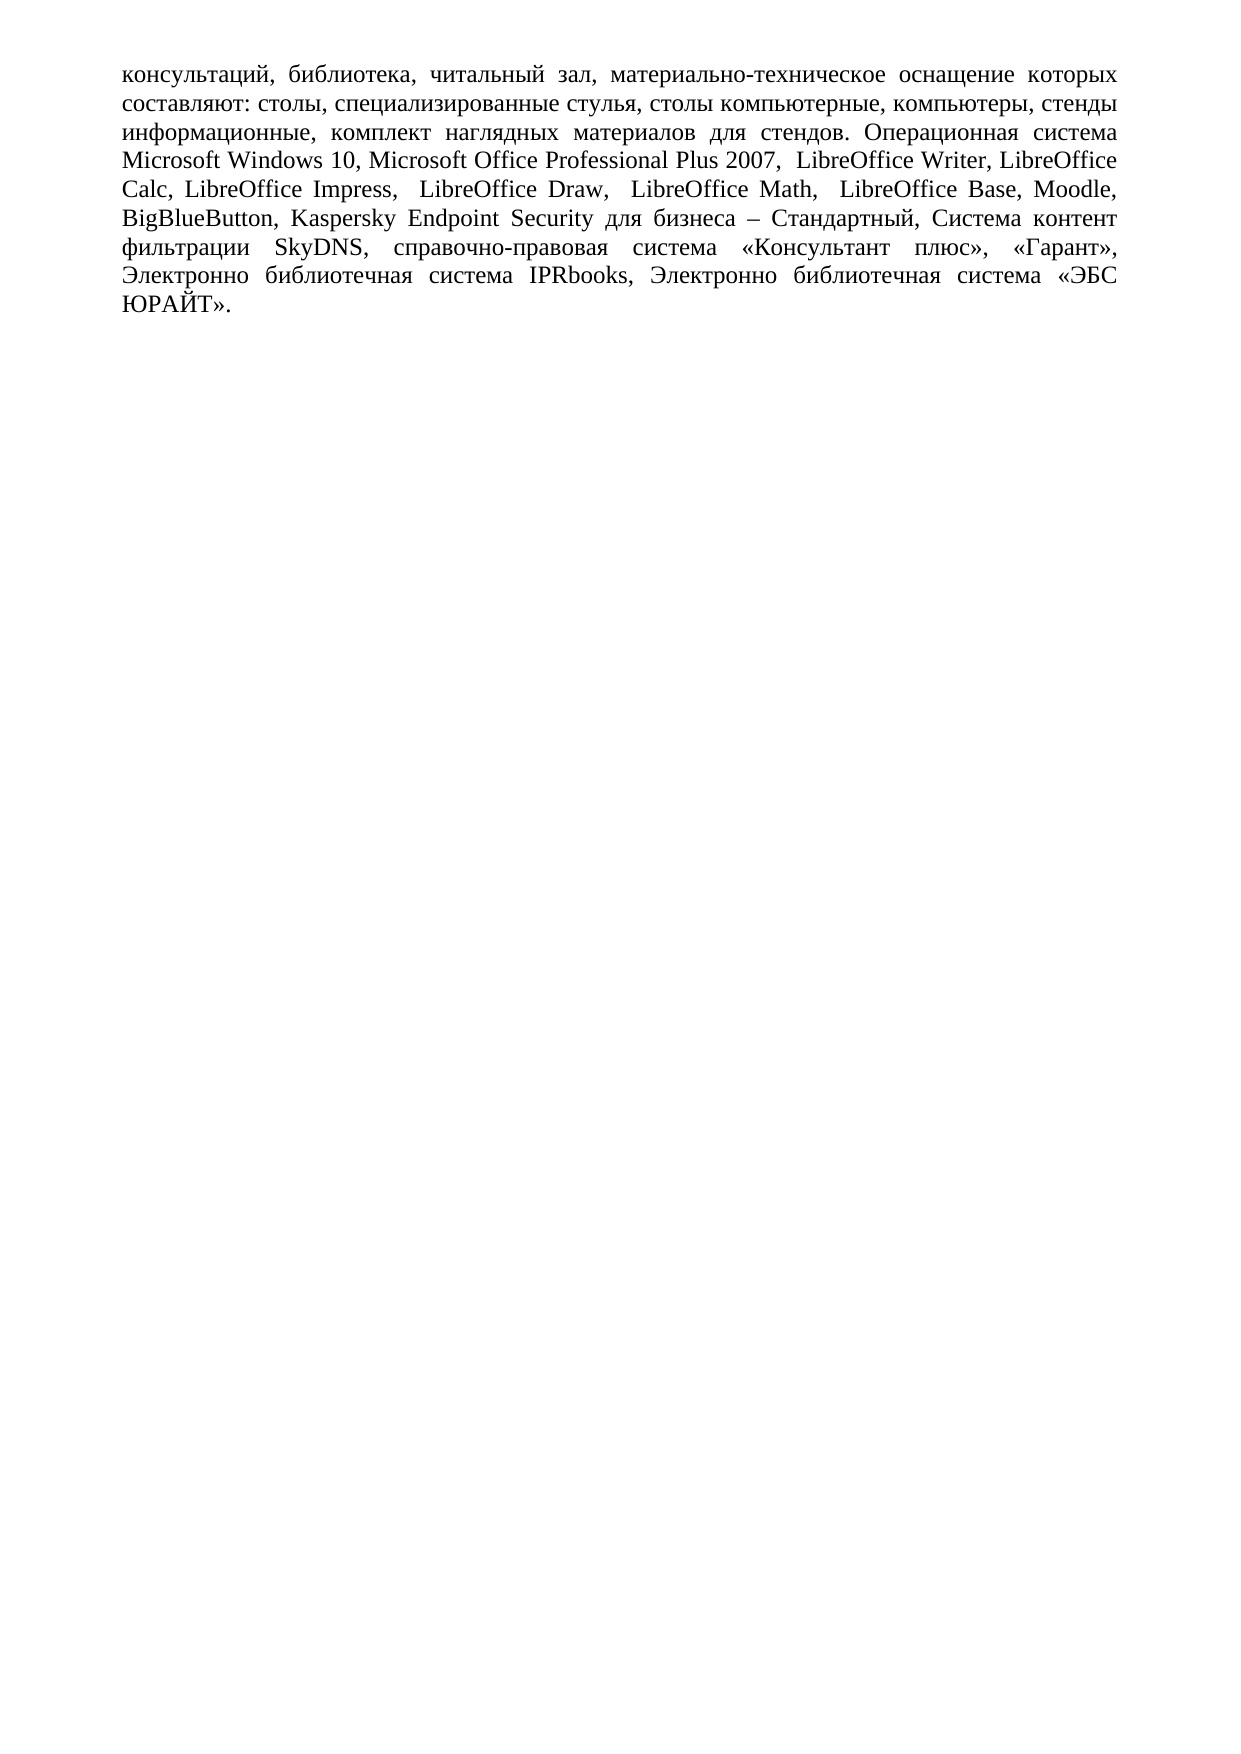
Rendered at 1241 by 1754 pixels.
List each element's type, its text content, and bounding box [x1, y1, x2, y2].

table_header консультаций, библиотека, читальный зал, материально-техническое оснащение которых составляют: столы, специализированные стулья, столы компьютерные, компьютеры, стенды информационные, комплект наглядных материалов для стендов. Операционная система Microsoft Windows 10, Microsoft Office Professional Plus 2007, LibreOffice Writer, LibreOffice Calc, LibreOffice Impress, LibreOffice Draw, LibreOffice Math, LibreOffice Base, Moodle, BigBlueButton, Kaspersky Endpoint Security для бизнеса – Стандартный, Система контент фильтрации SkyDNS, справочно-правовая система «Консультант плюс», «Гарант», Электронно библиотечная система IPRbooks, Электронно библиотечная система «ЭБС ЮРАЙТ». [118, 59, 1122, 314]
